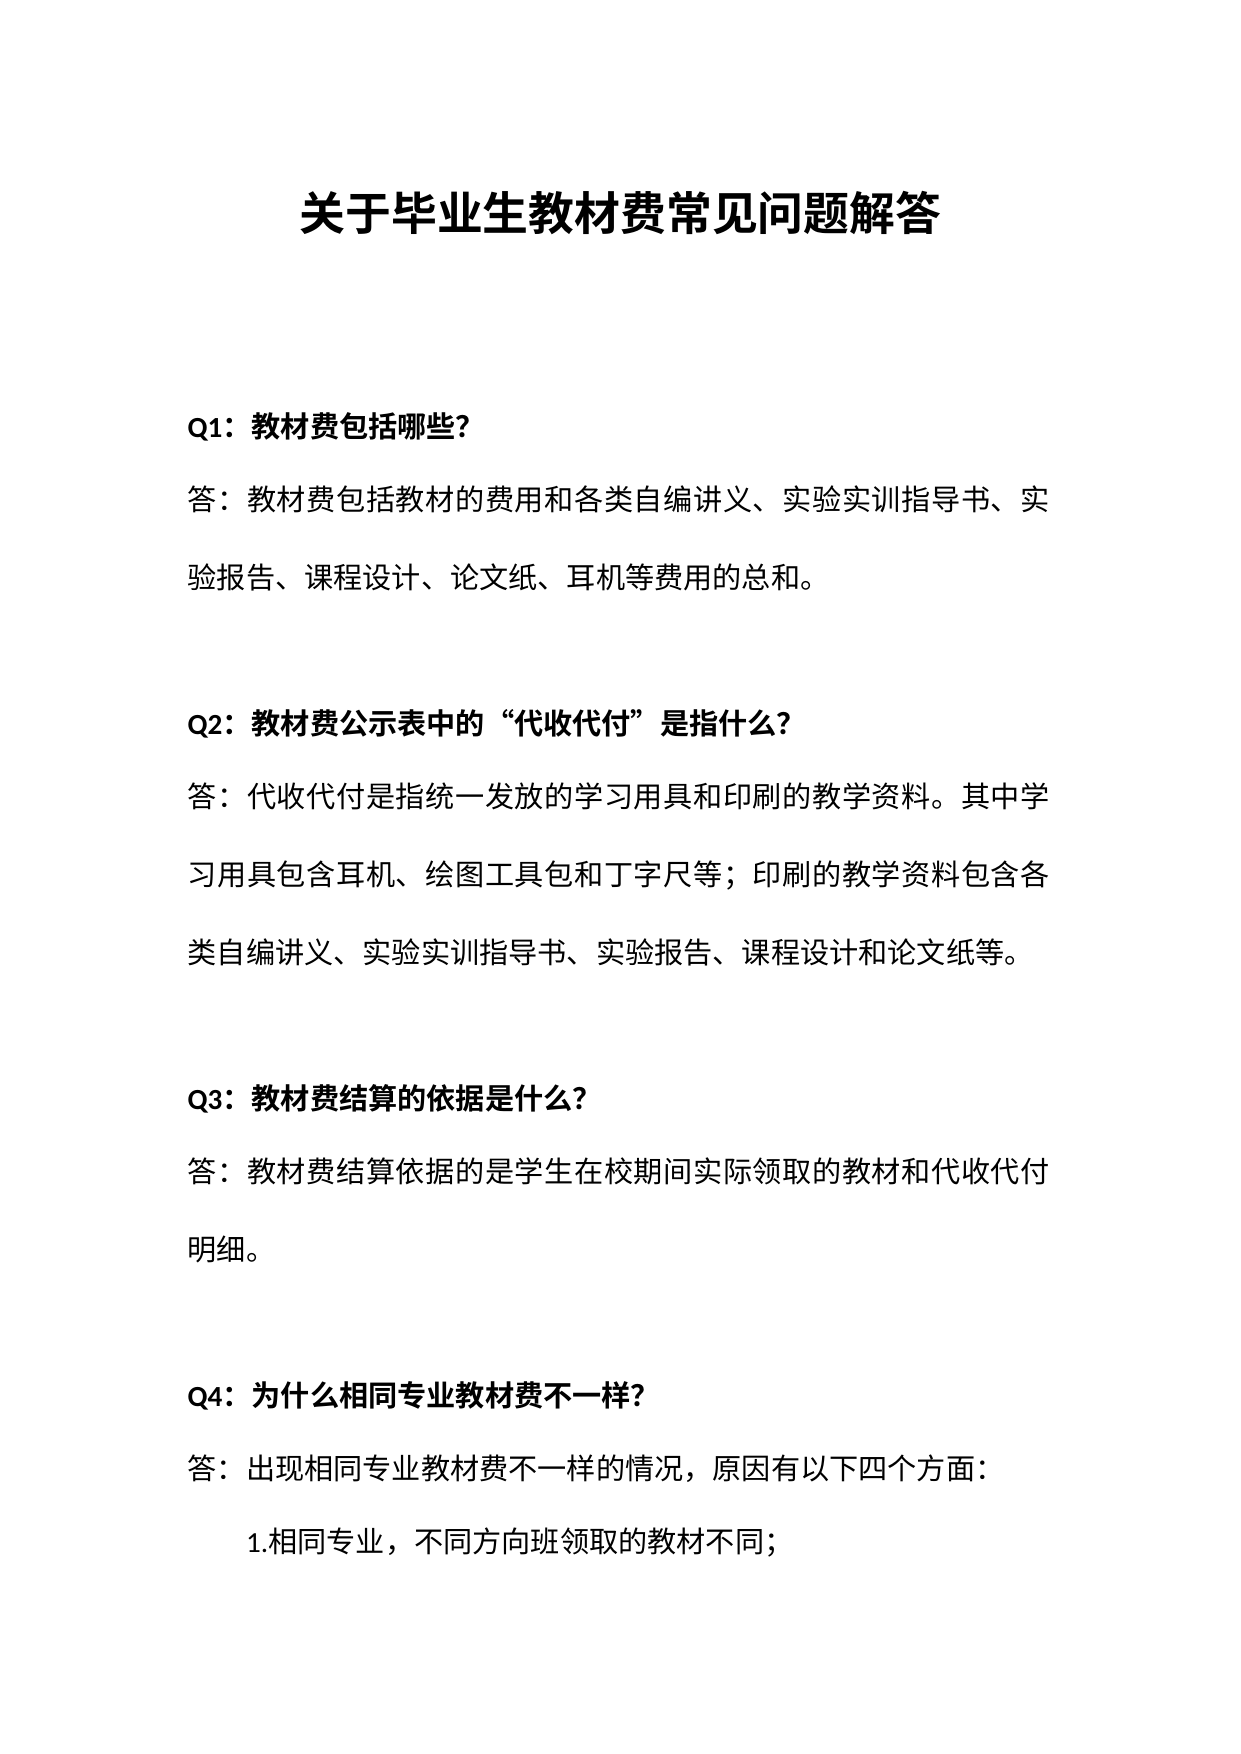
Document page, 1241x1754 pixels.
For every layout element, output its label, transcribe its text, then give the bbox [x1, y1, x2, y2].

text Q2：教材费公示表中的“代收代付”是指什么？ [187, 689, 1053, 754]
text Q3：教材费结算的依据是什么？ [187, 1064, 1053, 1129]
text Q1：教材费包括哪些？ [187, 392, 1053, 457]
text 答：出现相同专业教材费不一样的情况，原因有以下四个方面： [187, 1434, 1053, 1499]
text 答：教材费结算依据的是学生在校期间实际领取的教材和代收代付明细。 [187, 1137, 1053, 1280]
text 答：代收代付是指统一发放的学习用具和印刷的教学资料。其中学习用具包含耳机、绘图工具包和丁字尺等；印刷的教学资料包含各类自编讲义、实验实训指导书、实验报告、课程设计和论文纸等。 [187, 762, 1053, 983]
text Q4：为什么相同专业教材费不一样？ [187, 1361, 1053, 1426]
text 1.相同专业，不同方向班领取的教材不同； [187, 1508, 1053, 1573]
text 关于毕业生教材费常见问题解答 [187, 162, 1053, 259]
text 答：教材费包括教材的费用和各类自编讲义、实验实训指导书、实验报告、课程设计、论文纸、耳机等费用的总和。 [187, 466, 1053, 608]
